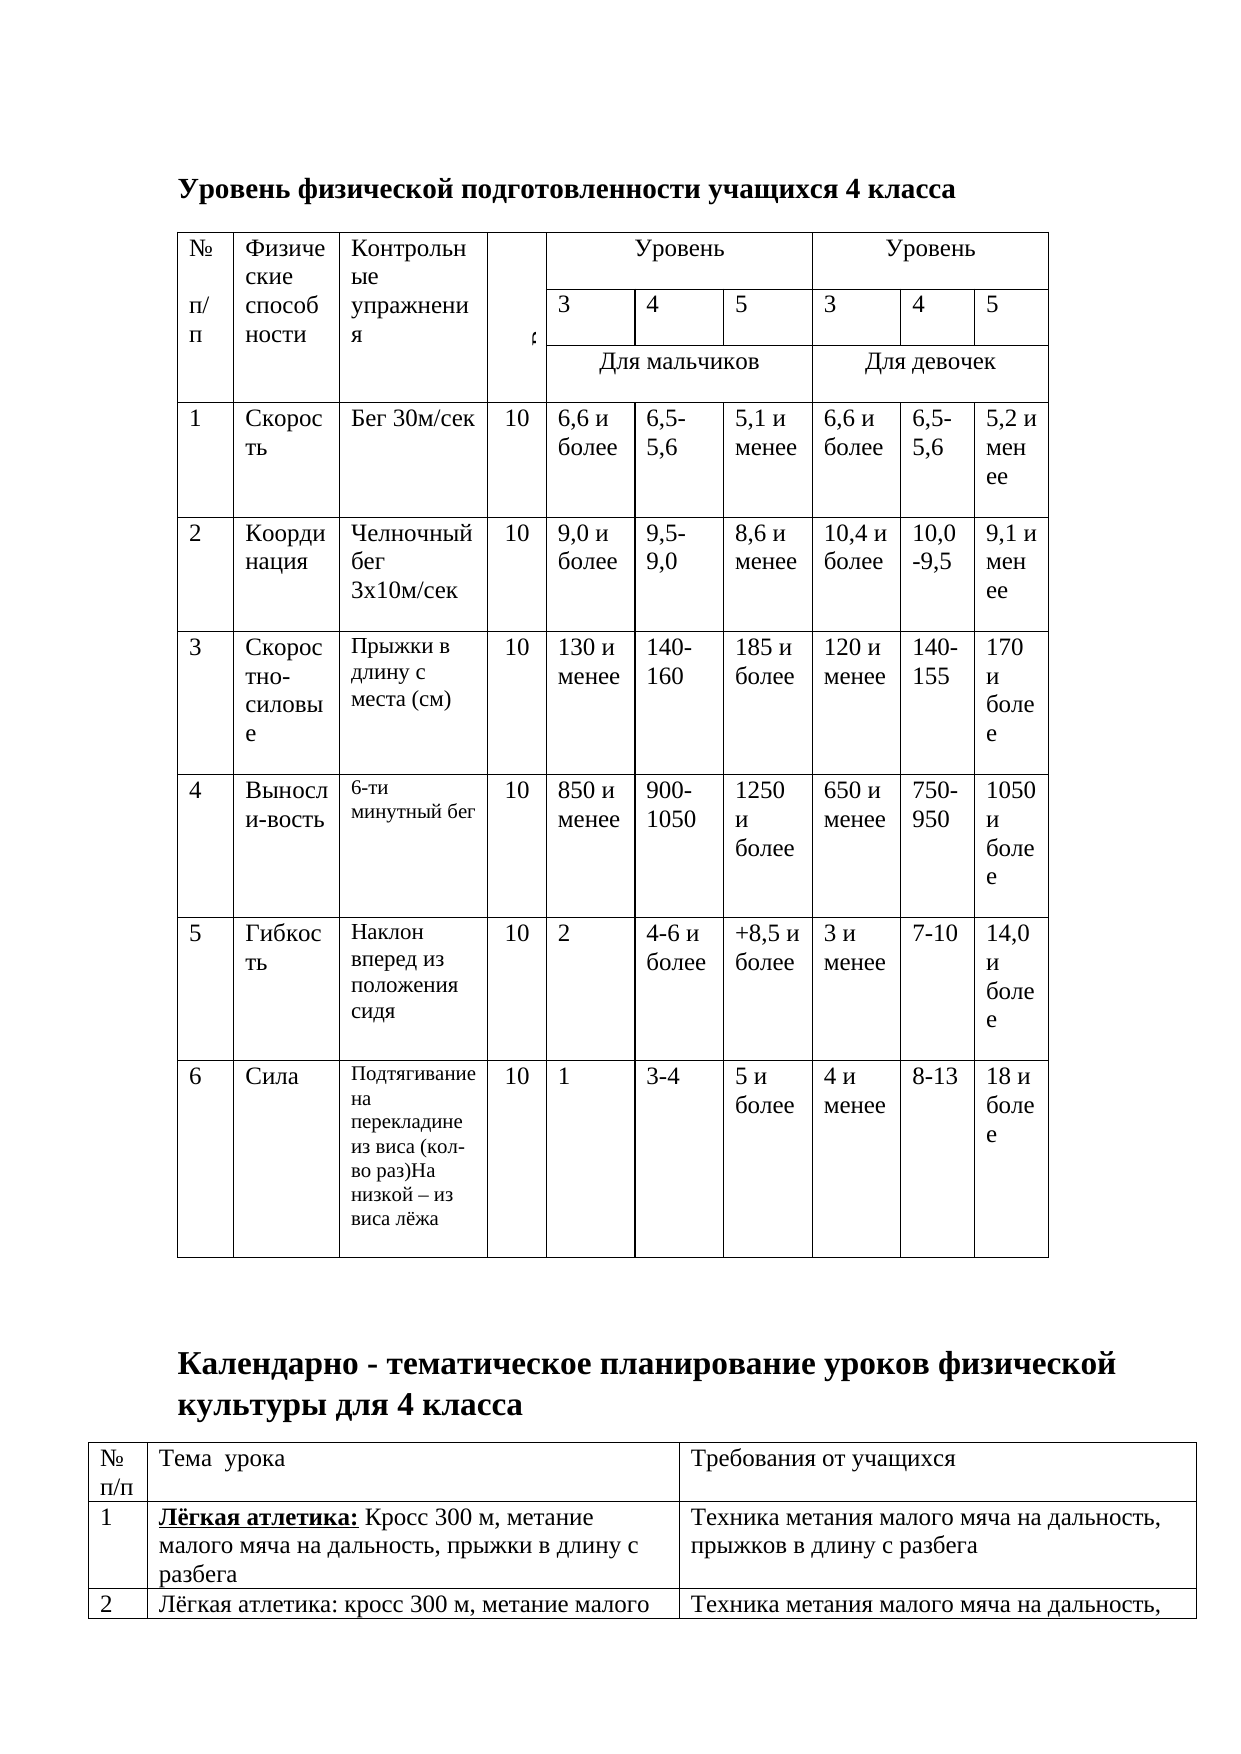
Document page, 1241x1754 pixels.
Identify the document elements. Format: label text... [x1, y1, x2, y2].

table_cell 1 [89, 1502, 147, 1588]
table_cell 14,0 и более [975, 918, 1048, 1060]
table_cell 6,5-5,6 [901, 403, 974, 517]
table_cell 1050 и более [975, 775, 1048, 917]
table_cell 3-4 [636, 1061, 723, 1257]
table_header Физические способности [234, 233, 339, 402]
table_cell 1 [547, 1061, 634, 1257]
table_cell 18 и более [975, 1061, 1048, 1257]
table_cell 4 [636, 290, 723, 345]
table_cell 1 [178, 403, 233, 517]
table_cell 5,1 и менее [724, 403, 812, 517]
table_cell 4 [901, 290, 974, 345]
table_cell Скоростно-силовые [234, 632, 339, 774]
table_cell Техника метания малого мяча на дальность, прыжков в длину с разбега [680, 1502, 1196, 1588]
table_cell 650 и менее [813, 775, 900, 917]
table_cell 140-160 [636, 632, 723, 774]
table_cell 8-13 [901, 1061, 974, 1257]
table_cell 3 [178, 632, 233, 774]
table_cell Скорость [234, 403, 339, 517]
table_cell 7-10 [901, 918, 974, 1060]
table_header Возраст [488, 233, 546, 402]
table_cell 120 и менее [813, 632, 900, 774]
table_cell 140-155 [901, 632, 974, 774]
table_cell 5 [724, 290, 812, 345]
table_cell 185 и более [724, 632, 812, 774]
table_cell Сила [234, 1061, 339, 1257]
table_cell Челночный бег 3х10м/сек [340, 518, 487, 631]
table_cell 900-1050 [636, 775, 723, 917]
table_cell 3 [547, 290, 634, 345]
table_cell 130 и менее [547, 632, 634, 774]
table_cell 4-6 и более [636, 918, 723, 1060]
table_cell 1250 и более [724, 775, 812, 917]
table_cell 10 [488, 632, 546, 774]
table_header Уровень [813, 233, 1048, 288]
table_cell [148, 1589, 679, 1618]
table_cell 4 [178, 775, 233, 917]
table_cell 850 и менее [547, 775, 634, 917]
table_header Уровень [547, 233, 812, 288]
table_header Требования от учащихся [680, 1443, 1196, 1501]
table_cell Наклон вперед из положения сидя [340, 918, 487, 1060]
table_cell 10,4 и более [813, 518, 900, 631]
table_cell 170 и более [975, 632, 1048, 774]
text Календарно - тематическое планирование уроков физической культуры для 4 класса [177, 1343, 1152, 1423]
table_cell 5,2 и менее [975, 403, 1048, 517]
table_cell Координация [234, 518, 339, 631]
table_cell 10 [488, 403, 546, 517]
table_cell 5 и более [724, 1061, 812, 1257]
table_cell 6,6 и более [813, 403, 900, 517]
table_cell 8,6 и менее [724, 518, 812, 631]
table_cell 6-ти минутный бег [340, 775, 487, 917]
table_cell 9,0 и более [547, 518, 634, 631]
table_cell 9,1 и менее [975, 518, 1048, 631]
table_header № п/п [178, 233, 233, 402]
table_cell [680, 1589, 1196, 1618]
table_cell Гибкость [234, 918, 339, 1060]
table_header Тема урока [148, 1443, 679, 1501]
table_cell 10 [488, 918, 546, 1060]
table_cell Прыжки в длину с места (см) [340, 632, 487, 774]
table_cell 6 [178, 1061, 233, 1257]
table_cell 2 [547, 918, 634, 1060]
table_cell 3 и менее [813, 918, 900, 1060]
table_cell 2 [178, 518, 233, 631]
table_cell 6,6 и более [547, 403, 634, 517]
table_header № п/п [89, 1443, 147, 1501]
text Уровень физической подготовленности учащихся 4 класса [177, 171, 1152, 204]
table_cell Для девочек [813, 346, 1048, 402]
table_cell 2 [89, 1589, 147, 1618]
table_header Контрольные упражнения [340, 233, 487, 402]
table_cell 5 [975, 290, 1048, 345]
table_cell Выносли-вость [234, 775, 339, 917]
table_cell 10,0-9,5 [901, 518, 974, 631]
table_cell Лёгкая атлетика: Кросс , метание малого мяча на дальность, прыжки в длину с разбега [148, 1502, 679, 1588]
table_cell 10 [488, 1061, 546, 1257]
table_cell 750-950 [901, 775, 974, 917]
table_cell 3 [813, 290, 900, 345]
table_cell 10 [488, 775, 546, 917]
table_cell 10 [488, 518, 546, 631]
table_cell 4 и менее [813, 1061, 900, 1257]
table_cell +8,5 и более [724, 918, 812, 1060]
table_cell Бег 30м/сек [340, 403, 487, 517]
table_cell 5 [178, 918, 233, 1060]
table_cell Для мальчиков [547, 346, 812, 402]
table_cell 6,5-5,6 [636, 403, 723, 517]
table_cell 9,5-9,0 [636, 518, 723, 631]
table_cell Подтягивание на перекладине из виса (кол-во раз)На низкой – из виса лёжа [340, 1061, 487, 1257]
